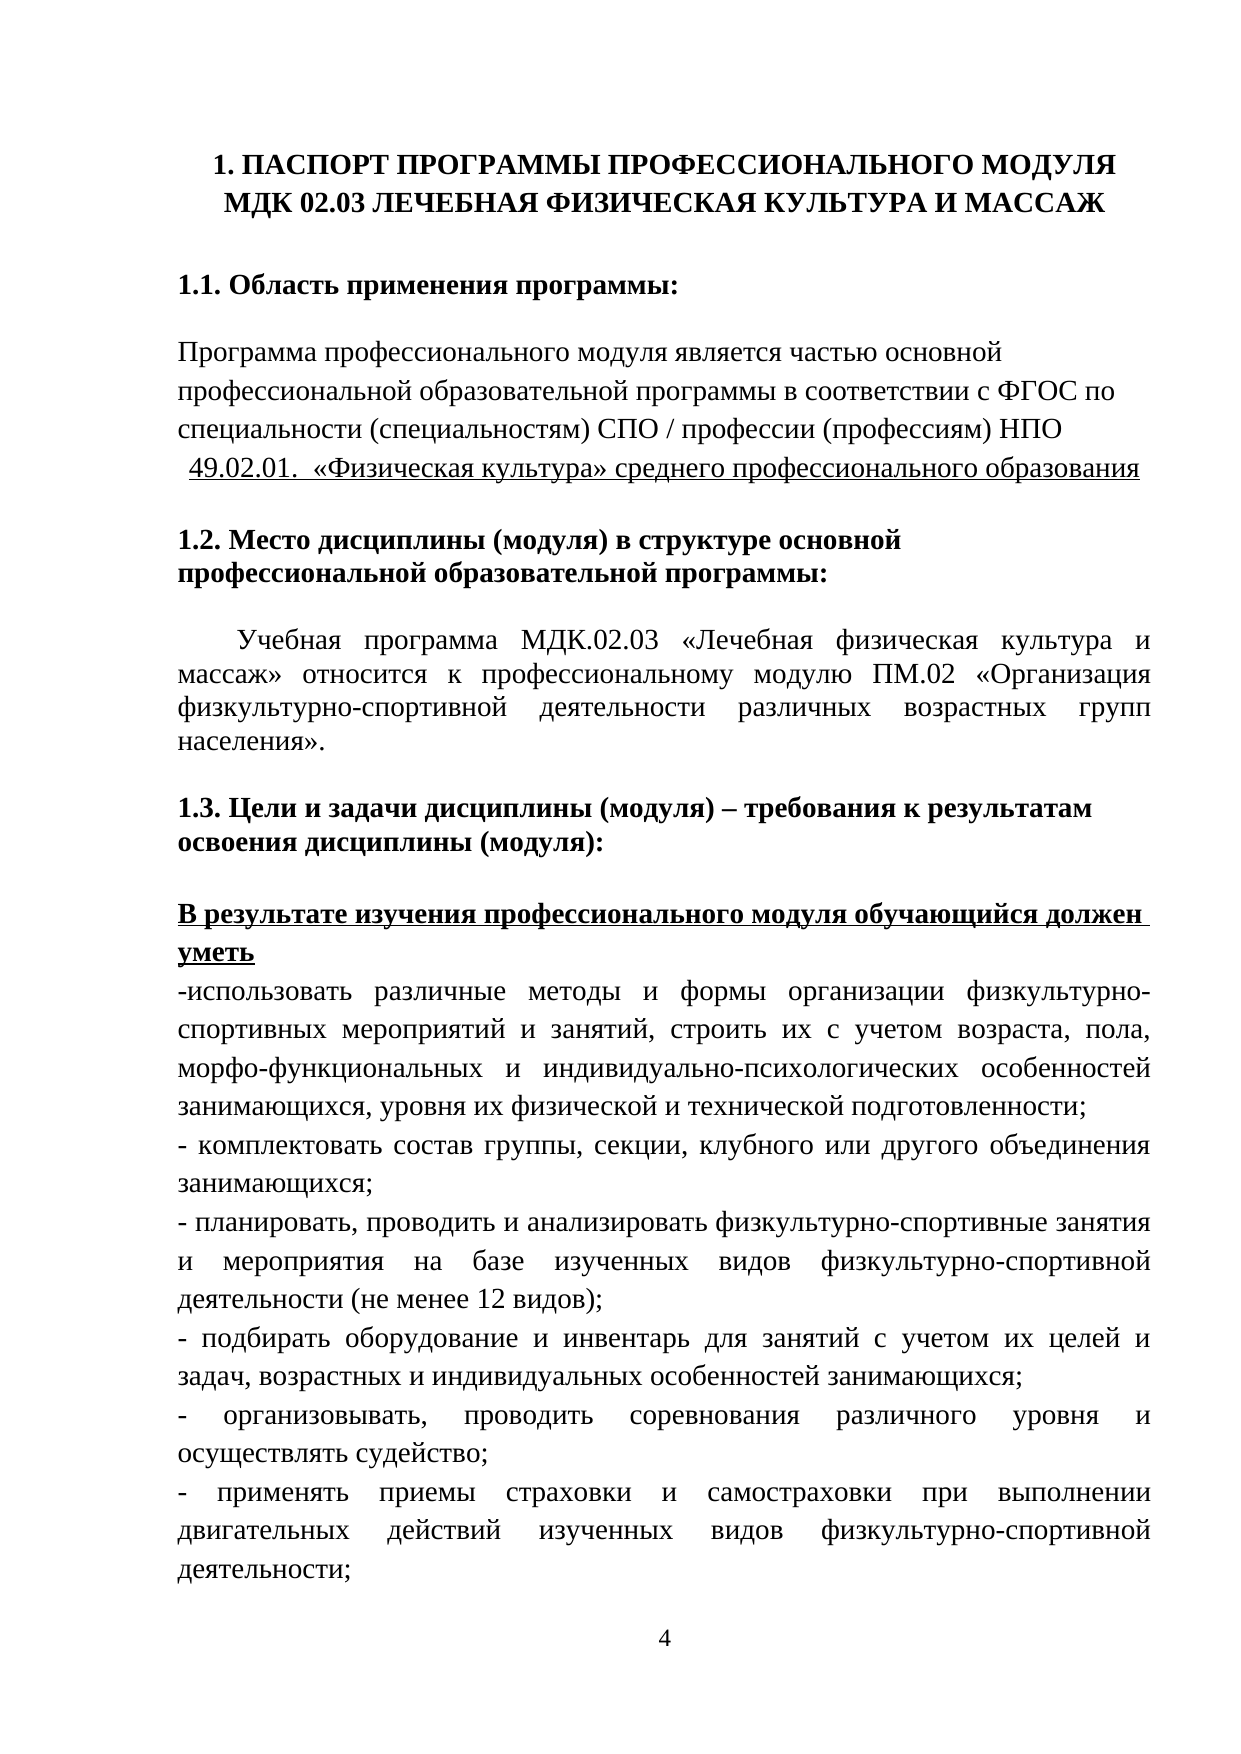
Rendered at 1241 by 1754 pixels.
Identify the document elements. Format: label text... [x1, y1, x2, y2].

text -использовать различные методы и формы организации физкультурно-спортивных мероприятий и занятий, строить их с учетом возраста, пола, морфо-функциональных и индивидуально-психологических особенностей занимающихся, уровня их физической и технической подготовленности; [177, 973, 1152, 1122]
text В результате изучения профессионального модуля обучающийся должен уметь [177, 896, 1152, 968]
text Учебная программа МДК.02.03 «Лечебная физическая культура и массаж» относится к профессиональному модулю ПМ.02 «Организация физкультурно-спортивной деятельности различных возрастных групп населения». [177, 622, 1152, 757]
subtitle 1.3. Цели и задачи дисциплины (модуля) – требования к результатам освоения дисциплины (модуля): [177, 790, 1152, 857]
text Программа профессионального модуля является частью основной профессиональной образовательной программы в соответствии с ФГОС по специальности (специальностям) СПО / профессии (профессиям) НПО [177, 334, 1152, 445]
subtitle 1.1. Область применения программы: [177, 267, 1152, 301]
text - организовывать, проводить соревнования различного уровня и осуществлять судейство; [177, 1397, 1152, 1469]
text - комплектовать состав группы, секции, клубного или другого объединения занимающихся; [177, 1127, 1152, 1199]
text - применять приемы страховки и самостраховки при выполнении двигательных действий изученных видов физкультурно-спортивной деятельности; [177, 1474, 1152, 1584]
subtitle 1.2. Место дисциплины (модуля) в структуре основной профессиональной образовательной программы: [177, 522, 1152, 589]
text МДК 02.03 ЛЕЧЕБНАЯ ФИЗИЧЕСКАЯ КУЛЬТУРА И МАССАЖ [177, 185, 1152, 219]
text - подбирать оборудование и инвентарь для занятий с учетом их целей и задач, возрастных и индивидуальных особенностей занимающихся; [177, 1320, 1152, 1392]
text 1. ПАСПОРТ ПРОГРАММЫ профессионального модуля [177, 147, 1152, 180]
text 49.02.01. «Физическая культура» среднего профессионального образования [177, 450, 1152, 483]
text - планировать, проводить и анализировать физкультурно-спортивные занятия и мероприятия на базе изученных видов физкультурно-спортивной деятельности (не менее 12 видов); [177, 1204, 1152, 1315]
